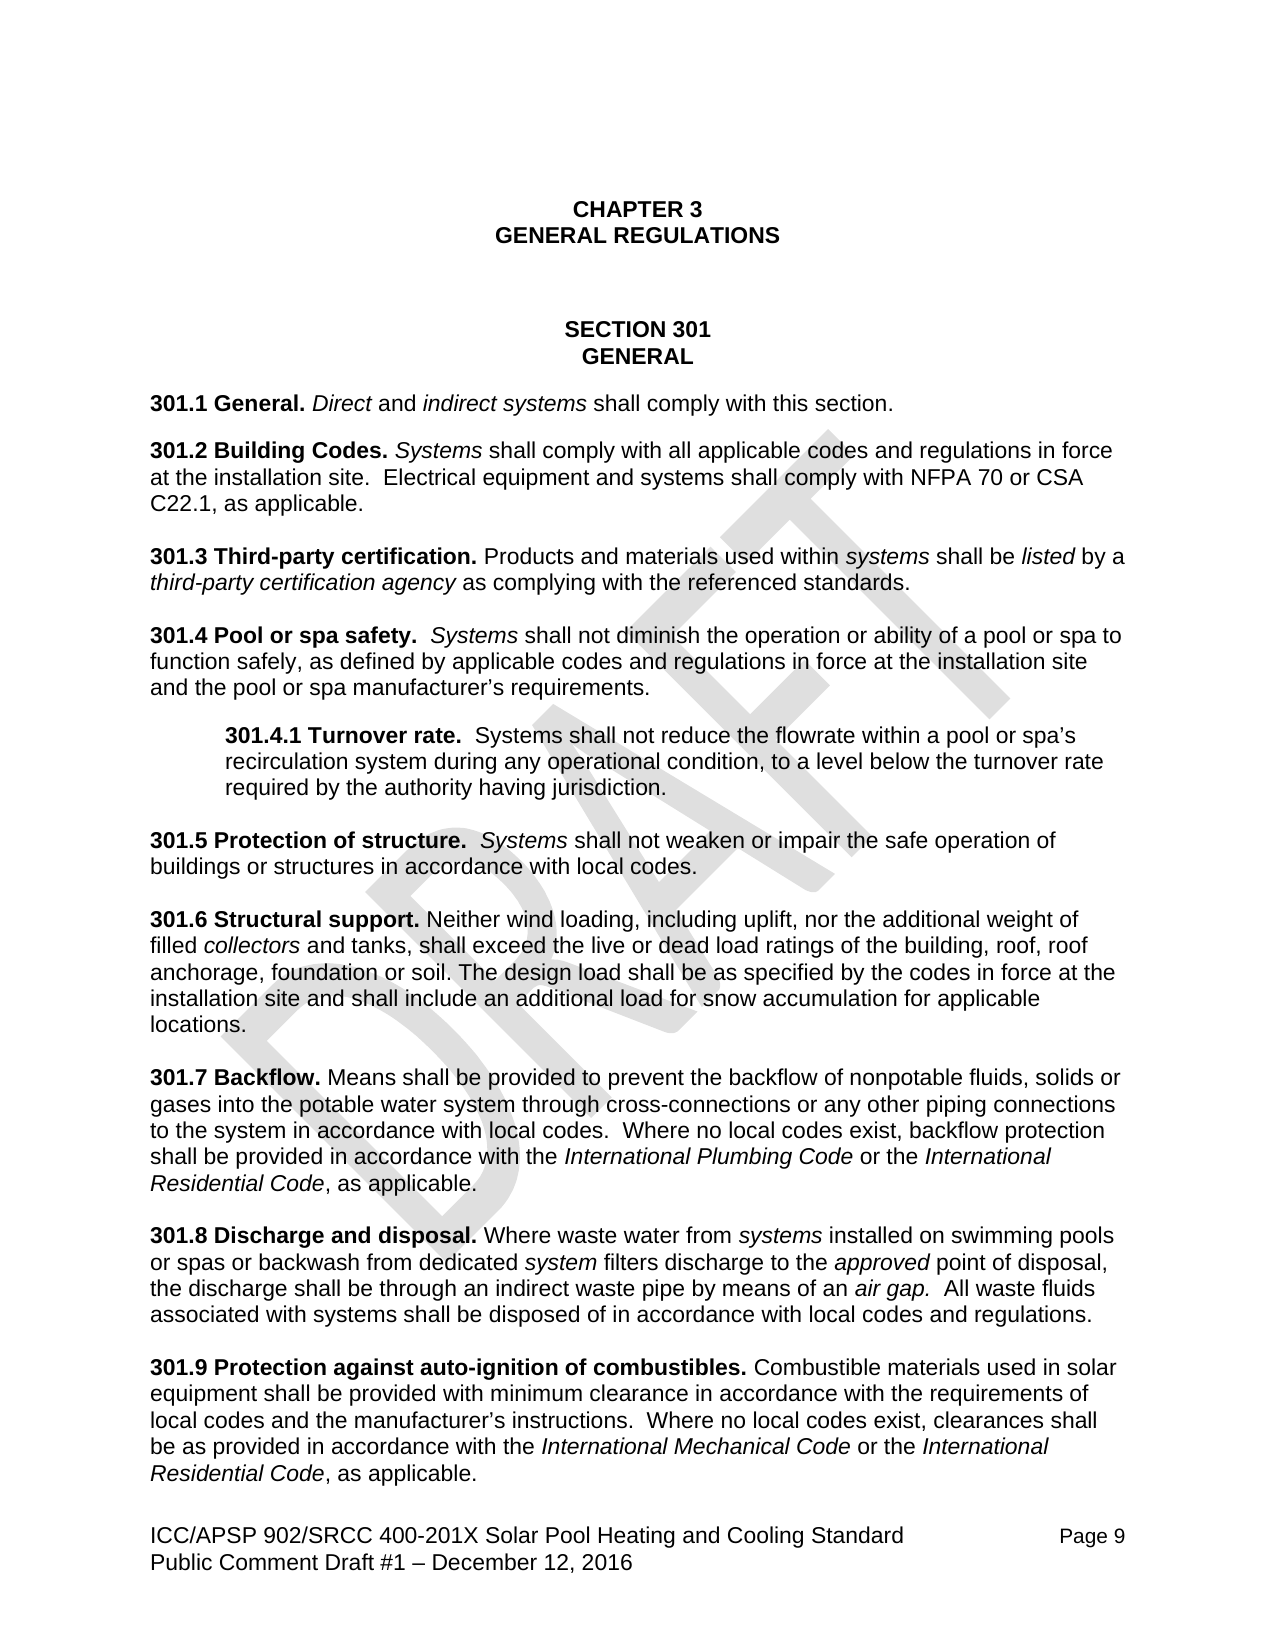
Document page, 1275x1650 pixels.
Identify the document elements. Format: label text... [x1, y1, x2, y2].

text 301.3 Third-party certification. Products and materials used within systems shall be listed by a third-party certification agency as complying with the referenced standards. [150, 543, 1125, 595]
text 301.6 Structural support. Neither wind loading, including uplift, nor the additional weight of filled collectors and tanks, shall exceed the live or dead load ratings of the building, roof, roof anchorage, foundation or soil. The design load shall be as specified by the codes in force at the installation site and shall include an additional load for snow accumulation for applicable locations. [150, 906, 1125, 1038]
subtitle CHAPTER 3 [150, 196, 1125, 222]
text 301.9 Protection against auto-ignition of combustibles. Combustible materials used in solar equipment shall be provided with minimum clearance in accordance with the requirements of local codes and the manufacturer’s instructions. Where no local codes exist, clearances shall be as provided in accordance with the International Mechanical Code or the International Residential Code, as applicable. [150, 1354, 1125, 1486]
subtitle SECTION 301 [150, 316, 1125, 343]
text GENERAL REGULATIONS [150, 222, 1125, 248]
text 301.2 Building Codes. Systems shall comply with all applicable codes and regulations in force at the installation site. Electrical equipment and systems shall comply with NFPA 70 or CSA C22.1, as applicable. [150, 437, 1125, 516]
text 301.4 Pool or spa safety. Systems shall not diminish the operation or ability of a pool or spa to function safely, as defined by applicable codes and regulations in force at the installation site and the pool or spa manufacturer’s requirements. [150, 622, 1125, 701]
text 301.1 General. Direct and indirect systems shall comply with this section. [150, 390, 1125, 416]
text 301.4.1 Turnover rate. Systems shall not reduce the flowrate within a pool or spa’s recirculation system during any operational condition, to a level below the turnover rate required by the authority having jurisdiction. [225, 722, 1125, 801]
text 301.8 Discharge and disposal. Where waste water from systems installed on swimming pools or spas or backwash from dedicated system filters discharge to the approved point of disposal, the discharge shall be through an indirect waste pipe by means of an air gap. All waste fluids associated with systems shall be disposed of in accordance with local codes and regulations. [150, 1222, 1125, 1328]
text 301.5 Protection of structure. Systems shall not weaken or impair the safe operation of buildings or structures in accordance with local codes. [150, 827, 1125, 880]
text GENERAL [150, 343, 1125, 369]
text 301.7 Backflow. Means shall be provided to prevent the backflow of nonpotable fluids, solids or gases into the potable water system through cross-connections or any other piping connections to the system in accordance with local codes. Where no local codes exist, backflow protection shall be provided in accordance with the International Plumbing Code or the International Residential Code, as applicable. [150, 1064, 1125, 1196]
